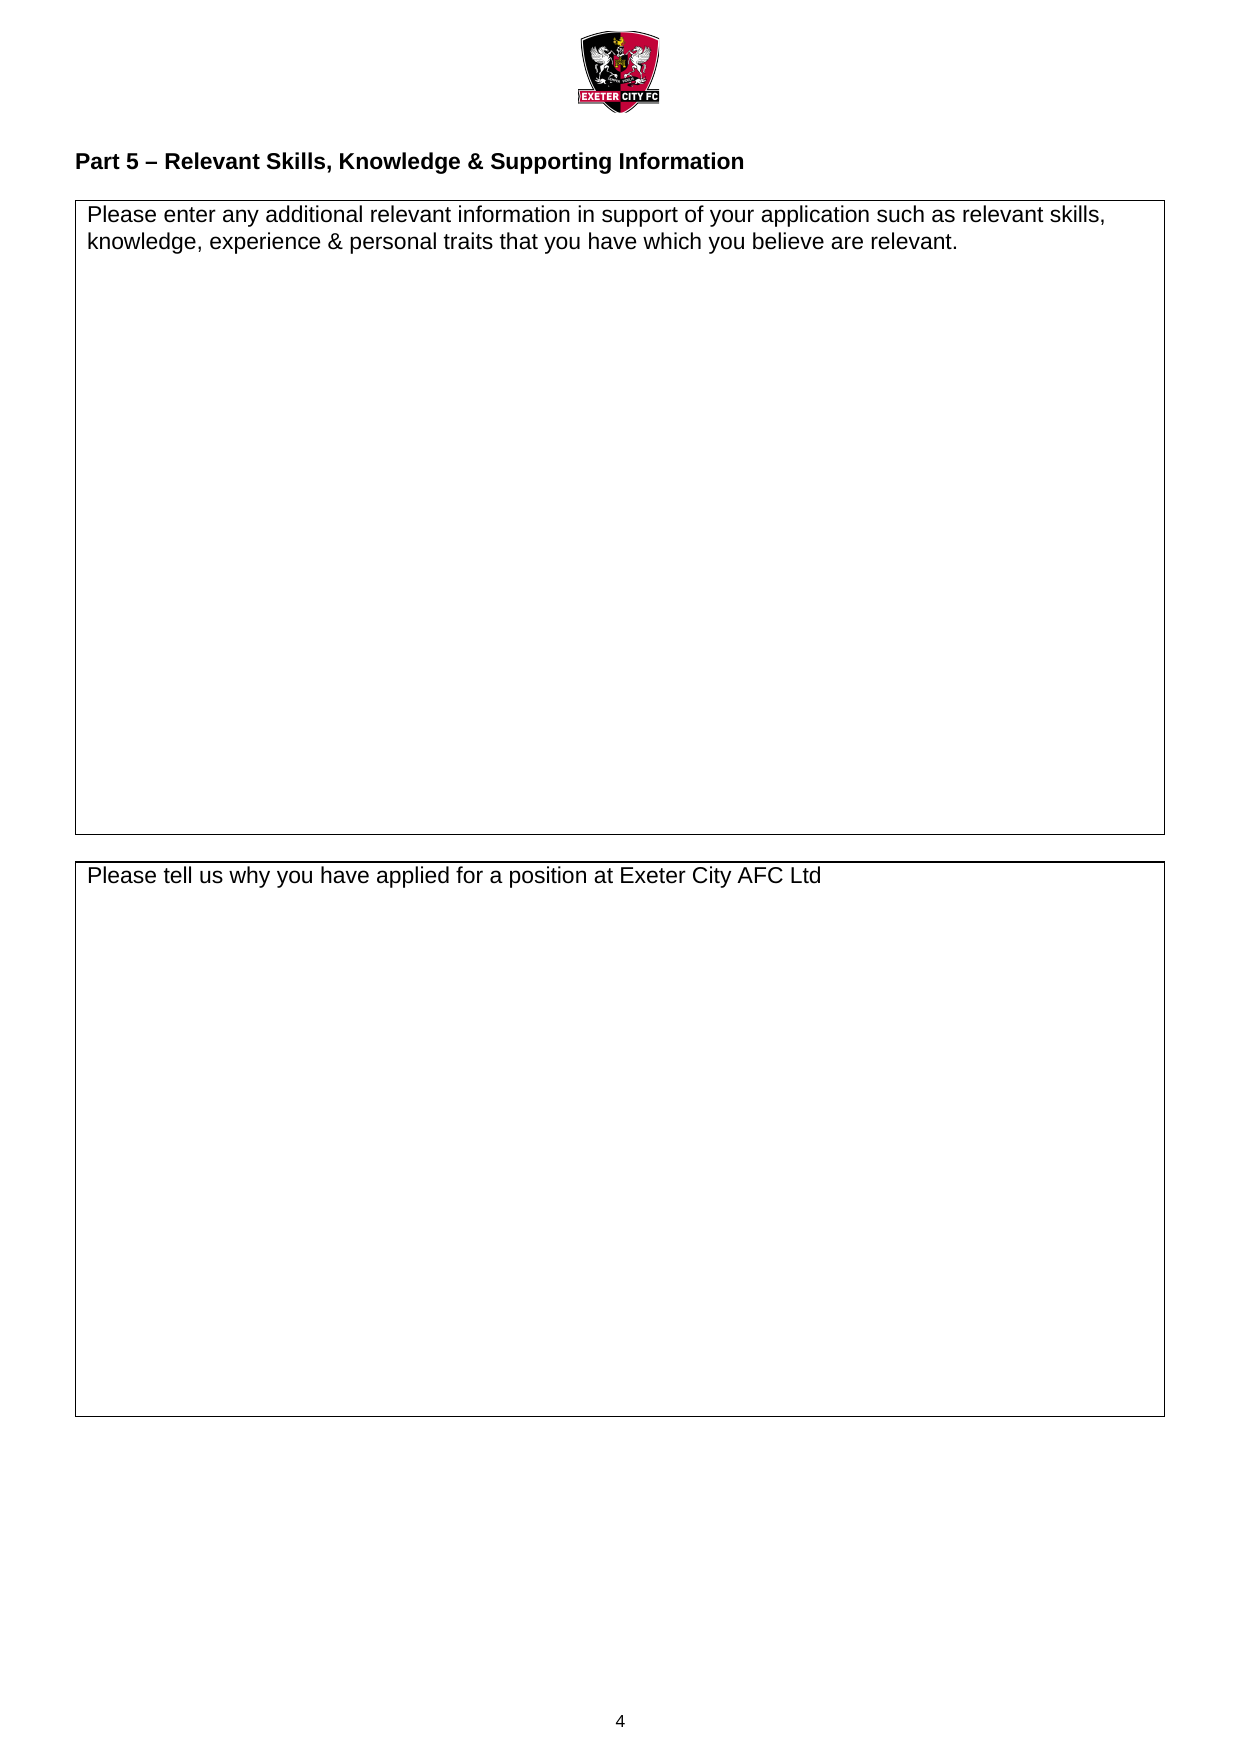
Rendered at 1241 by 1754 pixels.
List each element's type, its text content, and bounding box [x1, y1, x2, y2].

table_header Please enter any additional relevant information in support of your application such as relevant skills, knowledge, experience & personal traits that you have which you believe are relevant. [76, 201, 1164, 834]
picture [577, 31, 660, 113]
text Part 5 – Relevant Skills, Knowledge & Supporting Information [75, 148, 1165, 174]
table_header Please tell us why you have applied for a position at Exeter City AFC Ltd [76, 863, 1164, 1416]
